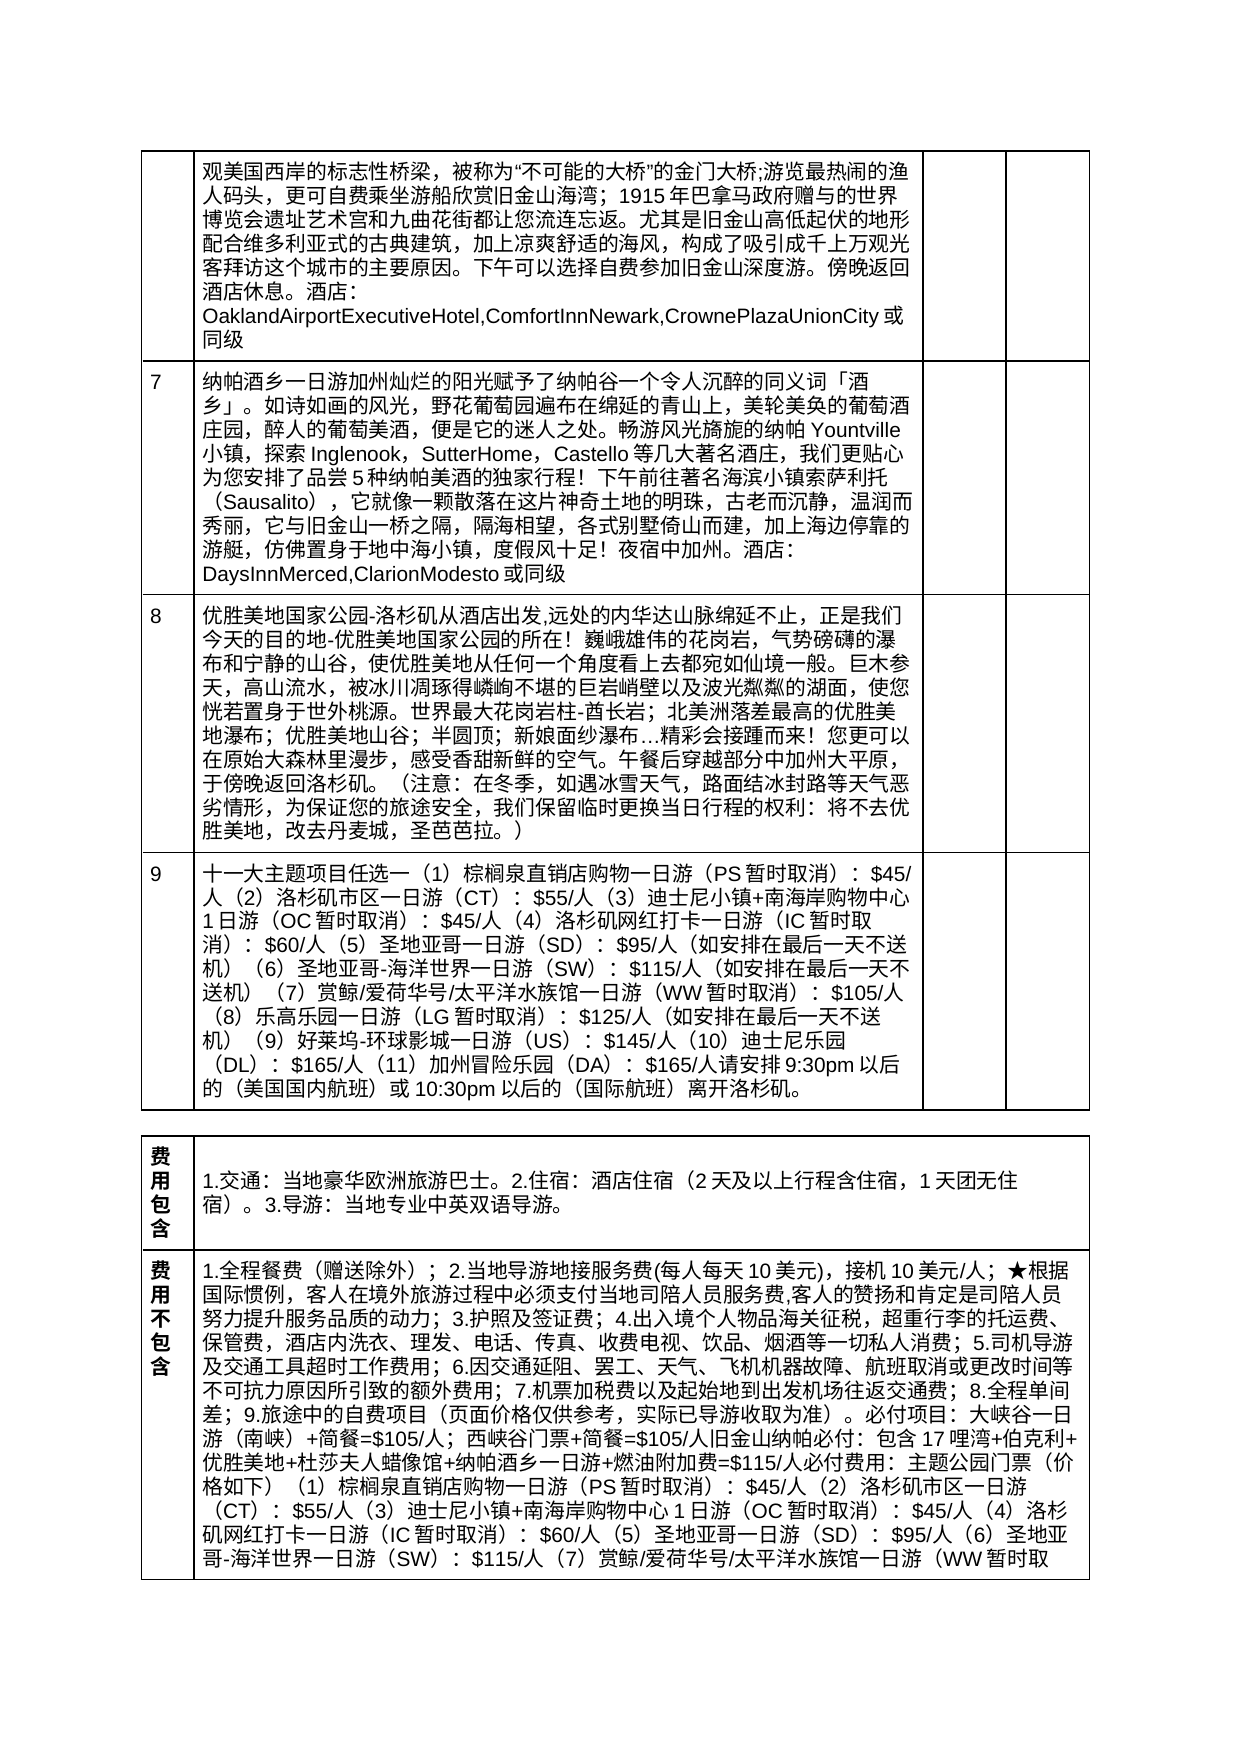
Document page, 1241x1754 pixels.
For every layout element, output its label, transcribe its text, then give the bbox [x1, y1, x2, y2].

table_cell 7 [142, 361, 193, 594]
table_cell 十一大主题项目任选一（1）棕榈泉直销店购物一日游（PS暂时取消）：$45/人（2）洛杉矶市区一日游（CT）：$55/人（3）迪士尼小镇+南海岸购物中心1日游（OC暂时取消）：$45/人（4）洛杉矶网红打卡一日游（IC暂时取消）：$60/人（5）圣地亚哥一日游（SD）：$95/人（如安排在最后一天不送机）（6）圣地亚哥-海洋世界一日游（SW）：$115/人（如安排在最后一天不送机）（7）赏鲸/爱荷华号/太平洋水族馆一日游（WW暂时取消）：$105/人（8）乐高乐园一日游（LG暂时取消）：$125/人（如安排在最后一天不送机）（9）好莱坞-环球影城一日游（US）：$145/人（10）迪士尼乐园（DL）：$165/人（11）加州冒险乐园（DA）：$165/人请安排9:30pm以后的（美国国内航班）或10:30pm以后的（国际航班）离开洛杉矶。 [195, 853, 922, 1109]
table_cell [924, 362, 1005, 594]
table_header 1.交通：当地豪华欧洲旅游巴士。2.住宿：酒店住宿（2天及以上行程含住宿，1天团无住宿）。3.导游：当地专业中英双语导游。 [195, 1137, 1089, 1249]
table_cell 8 [142, 595, 193, 852]
table_cell 9 [142, 853, 193, 1109]
table_cell 纳帕酒乡一日游加州灿烂的阳光赋予了纳帕谷一个令人沉醉的同义词「酒乡」。如诗如画的风光，野花葡萄园遍布在绵延的青山上，美轮美奂的葡萄酒庄园，醉人的葡萄美酒，便是它的迷人之处。畅游风光旖旎的纳帕Yountville小镇，探索Inglenook，SutterHome，Castello等几大著名酒庄，我们更贴心为您安排了品尝5种纳帕美酒的独家行程！下午前往著名海滨小镇索萨利托（Sausalito），它就像一颗散落在这片神奇土地的明珠，古老而沉静，温润而秀丽，它与旧金山一桥之隔，隔海相望，各式别墅倚山而建，加上海边停靠的游艇，仿佛置身于地中海小镇，度假风十足！夜宿中加州。酒店：DaysInnMerced,ClarionModesto或同级 [195, 362, 922, 594]
table_header 费用包含 [142, 1137, 193, 1249]
table_cell 费用不包含 [142, 1250, 193, 1579]
table_cell 优胜美地国家公园-洛杉矶从酒店出发,远处的内华达山脉绵延不止，正是我们今天的目的地-优胜美地国家公园的所在！巍峨雄伟的花岗岩，气势磅礴的瀑布和宁静的山谷，使优胜美地从任何一个角度看上去都宛如仙境一般。巨木参天，高山流水，被冰川凋琢得嶙峋不堪的巨岩峭壁以及波光粼粼的湖面，使您恍若置身于世外桃源。世界最大花岗岩柱-酋长岩；北美洲落差最高的优胜美地瀑布；优胜美地山谷；半圆顶；新娘面纱瀑布…精彩会接踵而来！您更可以在原始大森林里漫步，感受香甜新鲜的空气。午餐后穿越部分中加州大平原，于傍晚返回洛杉矶。（注意：在冬季，如遇冰雪天气，路面结冰封路等天气恶劣情形，为保证您的旅途安全，我们保留临时更换当日行程的权利：将不去优胜美地，改去丹麦城，圣芭芭拉。） [195, 595, 922, 852]
table_cell [924, 152, 1005, 360]
table_cell [1007, 152, 1089, 360]
table_cell [1007, 595, 1089, 852]
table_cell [195, 152, 922, 360]
table_cell 6 [142, 152, 193, 360]
table_cell [924, 853, 1005, 1109]
table_cell [1007, 853, 1089, 1109]
table_cell [924, 595, 1005, 852]
table_cell [1007, 362, 1089, 594]
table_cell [195, 1251, 1089, 1579]
